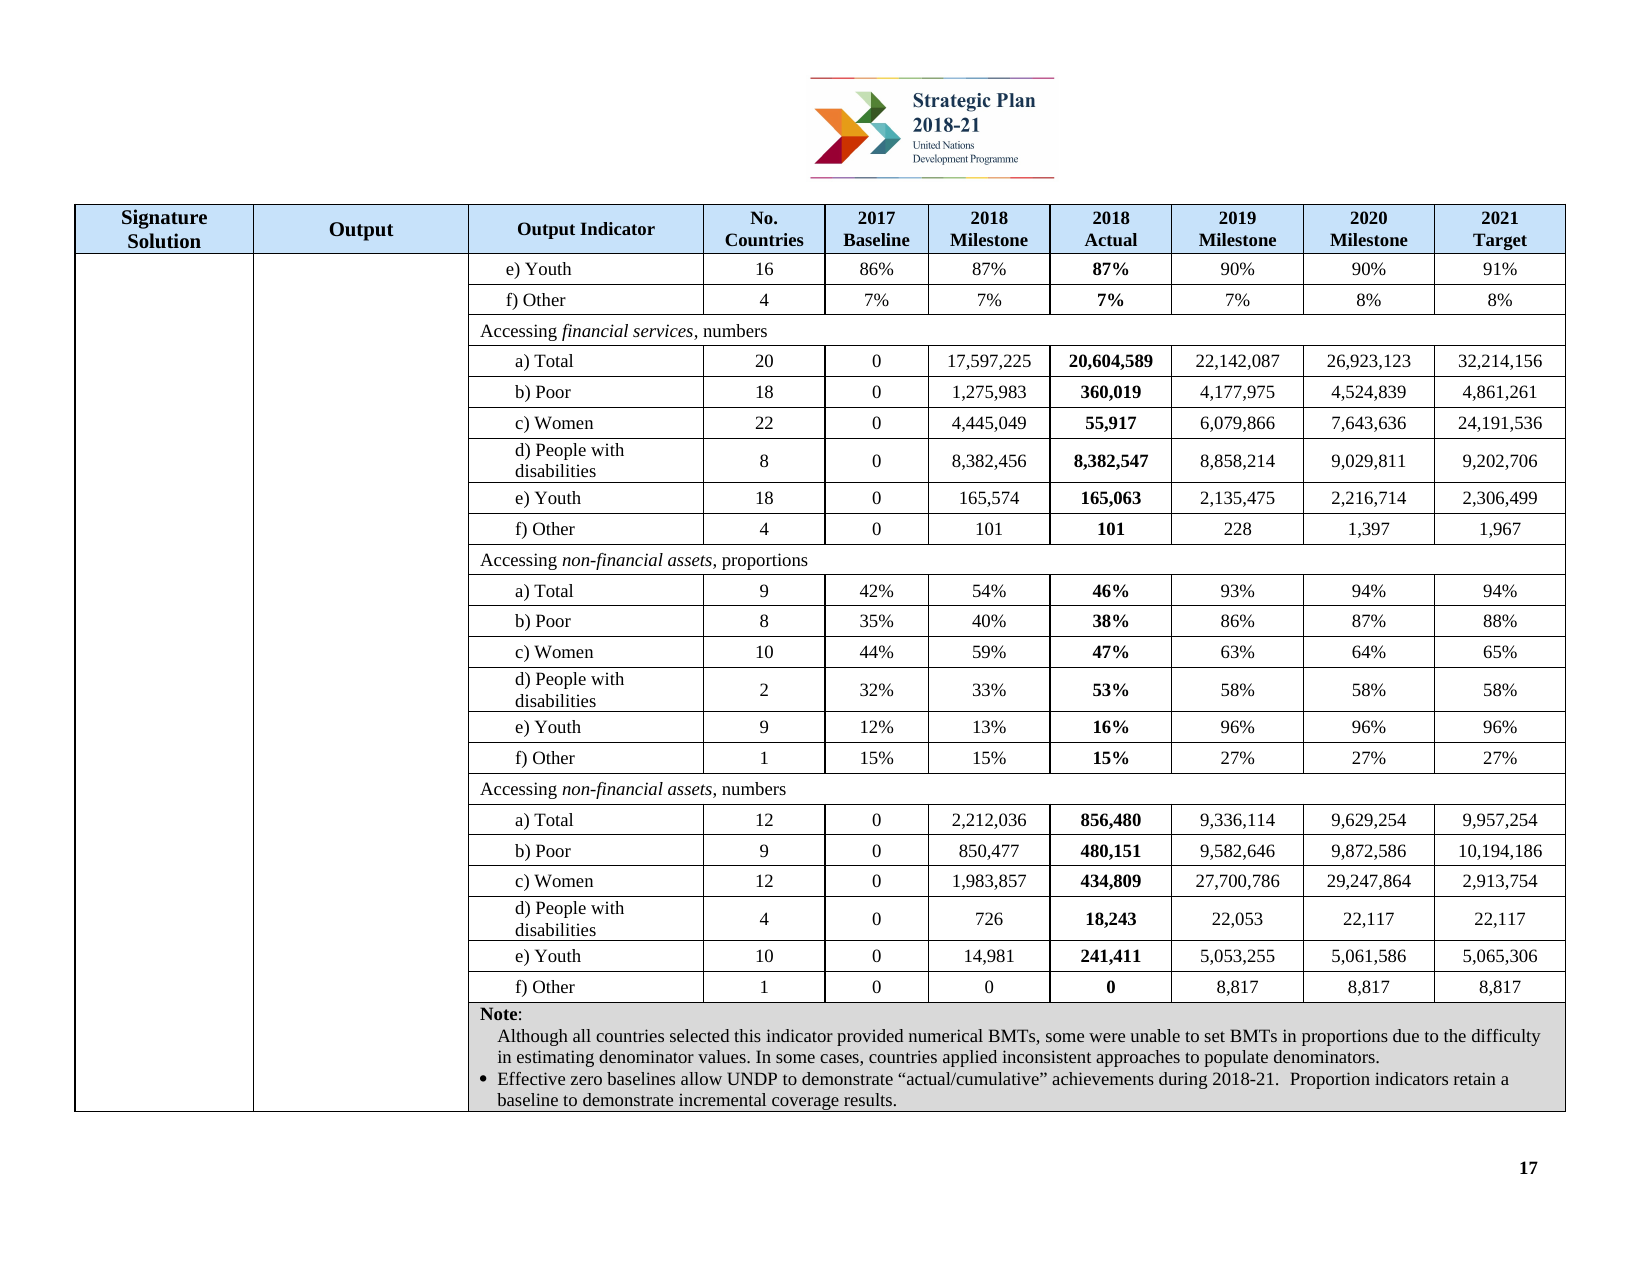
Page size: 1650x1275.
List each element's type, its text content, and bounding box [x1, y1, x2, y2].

table_cell 93% [1172, 575, 1303, 605]
table_cell 90% [1172, 254, 1303, 283]
table_cell 91% [1435, 254, 1565, 283]
table_cell e) Youth [469, 941, 703, 971]
table_cell 8% [1435, 285, 1565, 314]
table_cell 90% [1304, 254, 1434, 283]
table_cell 7% [1051, 285, 1171, 314]
table_cell 0 [826, 805, 928, 834]
table_cell 4,861,261 [1435, 377, 1565, 407]
table_cell 9,629,254 [1304, 805, 1434, 834]
table_cell 88% [1435, 606, 1565, 636]
table_cell 2 [704, 668, 824, 711]
table_cell 856,480 [1051, 805, 1171, 834]
table_cell 15% [929, 743, 1049, 773]
table_cell 7% [826, 285, 928, 314]
table_cell 2,913,754 [1435, 866, 1565, 896]
table_cell 0 [826, 408, 928, 438]
table_cell 18,243 [1051, 897, 1171, 940]
table_cell 87% [1051, 254, 1171, 283]
table_cell 96% [1435, 712, 1565, 742]
table_cell 22,053 [1172, 897, 1303, 940]
table_cell c) Women [469, 866, 703, 896]
table_cell c) Women [469, 637, 703, 667]
table_cell 7% [1172, 285, 1303, 314]
table_cell 0 [929, 972, 1049, 1002]
table_cell 20,604,589 [1051, 346, 1171, 376]
table_header 2019 Milestone [1172, 205, 1303, 253]
table_cell 58% [1304, 668, 1434, 711]
table_cell 38% [1051, 606, 1171, 636]
table_cell 10 [704, 637, 824, 667]
table_cell Accessing financial services, numbers [469, 315, 1565, 345]
table_cell 101 [1051, 514, 1171, 543]
table_cell 0 [826, 835, 928, 865]
table_cell 9,957,254 [1435, 805, 1565, 834]
table_cell 64% [1304, 637, 1434, 667]
table_header No. Countries [704, 205, 824, 253]
table_cell a) Total [469, 575, 703, 605]
table_cell 13% [929, 712, 1049, 742]
table_header 2017 Baseline [826, 205, 928, 253]
table_cell 8,817 [1304, 972, 1434, 1002]
table_cell 9,202,706 [1435, 439, 1565, 482]
table_cell 16% [1051, 712, 1171, 742]
table_cell 8 [704, 439, 824, 482]
table_cell 0 [826, 439, 928, 482]
table_cell 53% [1051, 668, 1171, 711]
table_cell 33% [929, 668, 1049, 711]
table_cell 26,923,123 [1304, 346, 1434, 376]
table_cell 94% [1435, 575, 1565, 605]
table_cell 12% [826, 712, 928, 742]
table_cell b) Poor [469, 377, 703, 407]
table_cell 9,336,114 [1172, 805, 1303, 834]
table_cell 4 [704, 897, 824, 940]
table_cell f) Other [469, 972, 703, 1002]
table_cell 241,411 [1051, 941, 1171, 971]
table_cell 0 [826, 866, 928, 896]
table_cell 32% [826, 668, 928, 711]
table_cell a) Total [469, 805, 703, 834]
table_cell 22,117 [1304, 897, 1434, 940]
table_cell 0 [826, 941, 928, 971]
table_header 2020 Milestone [1304, 205, 1434, 253]
table_cell 165,574 [929, 483, 1049, 513]
table_cell 29,247,864 [1304, 866, 1434, 896]
table_cell 55,917 [1051, 408, 1171, 438]
table_cell 8,817 [1172, 972, 1303, 1002]
table_header Output Indicator [469, 205, 703, 253]
table_cell 0 [826, 514, 928, 543]
table_cell f) Other [469, 514, 703, 543]
table_cell 47% [1051, 637, 1171, 667]
table_cell 58% [1172, 668, 1303, 711]
table_cell 96% [1304, 712, 1434, 742]
table_cell 10 [704, 941, 824, 971]
table_cell 6,079,866 [1172, 408, 1303, 438]
table_cell Accessing non-financial assets, proportions [469, 545, 1565, 574]
table_cell 65% [1435, 637, 1565, 667]
table_cell 15% [826, 743, 928, 773]
table_header 2018 Actual [1051, 205, 1171, 253]
table_header Output [254, 205, 468, 253]
table_cell 9,582,646 [1172, 835, 1303, 865]
table_cell d) People with disabilities [469, 668, 703, 711]
table_cell 2,135,475 [1172, 483, 1303, 513]
table_cell 16 [704, 254, 824, 283]
table_cell 4 [704, 514, 824, 543]
table_cell 27% [1435, 743, 1565, 773]
table_cell 86% [1172, 606, 1303, 636]
table_cell 2,216,714 [1304, 483, 1434, 513]
table_cell 63% [1172, 637, 1303, 667]
table_cell 9 [704, 712, 824, 742]
table_cell 8% [1304, 285, 1434, 314]
table_cell 9,872,586 [1304, 835, 1434, 865]
table_cell 10,194,186 [1435, 835, 1565, 865]
table_cell 0 [826, 897, 928, 940]
table_cell 101 [929, 514, 1049, 543]
table_cell 40% [929, 606, 1049, 636]
table_header 2021 Target [1435, 205, 1565, 253]
table_cell 5,061,586 [1304, 941, 1434, 971]
picture [806, 75, 1060, 182]
table_cell 1 [704, 972, 824, 1002]
table_cell 5,053,255 [1172, 941, 1303, 971]
table_cell e) Youth [469, 254, 703, 283]
table_cell 58% [1435, 668, 1565, 711]
table_cell 27% [1172, 743, 1303, 773]
table_cell 22 [704, 408, 824, 438]
table_cell 86% [826, 254, 928, 283]
table_cell 0 [826, 346, 928, 376]
table_cell 0 [1051, 972, 1171, 1002]
table_cell 9,029,811 [1304, 439, 1434, 482]
table_cell 9 [704, 575, 824, 605]
table_cell 87% [1304, 606, 1434, 636]
table_header Signature Solution [76, 205, 253, 253]
table_cell 726 [929, 897, 1049, 940]
table_cell 165,063 [1051, 483, 1171, 513]
table_cell 480,151 [1051, 835, 1171, 865]
table_cell 8,382,547 [1051, 439, 1171, 482]
table_cell 8,817 [1435, 972, 1565, 1002]
table_cell 46% [1051, 575, 1171, 605]
table_cell 228 [1172, 514, 1303, 543]
table_cell 5,065,306 [1435, 941, 1565, 971]
table_cell 1,397 [1304, 514, 1434, 543]
table_cell 8,382,456 [929, 439, 1049, 482]
table_cell 17,597,225 [929, 346, 1049, 376]
table_cell e) Youth [469, 483, 703, 513]
table_cell 44% [826, 637, 928, 667]
table_cell 96% [1172, 712, 1303, 742]
table_cell 0 [826, 972, 928, 1002]
table_cell 4,177,975 [1172, 377, 1303, 407]
table_cell 24,191,536 [1435, 408, 1565, 438]
table_cell 27,700,786 [1172, 866, 1303, 896]
table_cell 12 [704, 805, 824, 834]
table_cell e) Youth [469, 712, 703, 742]
table_cell 27% [1304, 743, 1434, 773]
table_cell 2,212,036 [929, 805, 1049, 834]
table_cell Accessing non-financial assets, numbers [469, 774, 1565, 803]
table_cell f) Other [469, 743, 703, 773]
table_cell b) Poor [469, 606, 703, 636]
table_cell 1,275,983 [929, 377, 1049, 407]
table_cell 87% [929, 254, 1049, 283]
table_cell d) People with disabilities [469, 439, 703, 482]
table_cell 850,477 [929, 835, 1049, 865]
table_cell 4 [704, 285, 824, 314]
table_cell 8 [704, 606, 824, 636]
table_cell 22,117 [1435, 897, 1565, 940]
table_cell 20 [704, 346, 824, 376]
table_cell 4,524,839 [1304, 377, 1434, 407]
table_cell 14,981 [929, 941, 1049, 971]
table_cell 54% [929, 575, 1049, 605]
table_cell 9 [704, 835, 824, 865]
table_cell 59% [929, 637, 1049, 667]
table_cell f) Other [469, 285, 703, 314]
table_cell 0 [826, 377, 928, 407]
table_cell b) Poor [469, 835, 703, 865]
table_cell 360,019 [1051, 377, 1171, 407]
table_cell 18 [704, 483, 824, 513]
table_cell 1,967 [1435, 514, 1565, 543]
table_header 2018 Milestone [929, 205, 1049, 253]
table_cell 1,983,857 [929, 866, 1049, 896]
table_cell 0 [826, 483, 928, 513]
table_cell 7,643,636 [1304, 408, 1434, 438]
table_cell 1 [704, 743, 824, 773]
table_cell 35% [826, 606, 928, 636]
table_cell 94% [1304, 575, 1434, 605]
table_cell 2,306,499 [1435, 483, 1565, 513]
table_cell a) Total [469, 346, 703, 376]
table_cell 42% [826, 575, 928, 605]
table_cell 15% [1051, 743, 1171, 773]
table_cell 7% [929, 285, 1049, 314]
table_cell 8,858,214 [1172, 439, 1303, 482]
table_cell 32,214,156 [1435, 346, 1565, 376]
table_cell 18 [704, 377, 824, 407]
table_cell d) People with disabilities [469, 897, 703, 940]
table_cell 4,445,049 [929, 408, 1049, 438]
table_cell 22,142,087 [1172, 346, 1303, 376]
table_cell 434,809 [1051, 866, 1171, 896]
table_cell c) Women [469, 408, 703, 438]
table_cell 12 [704, 866, 824, 896]
